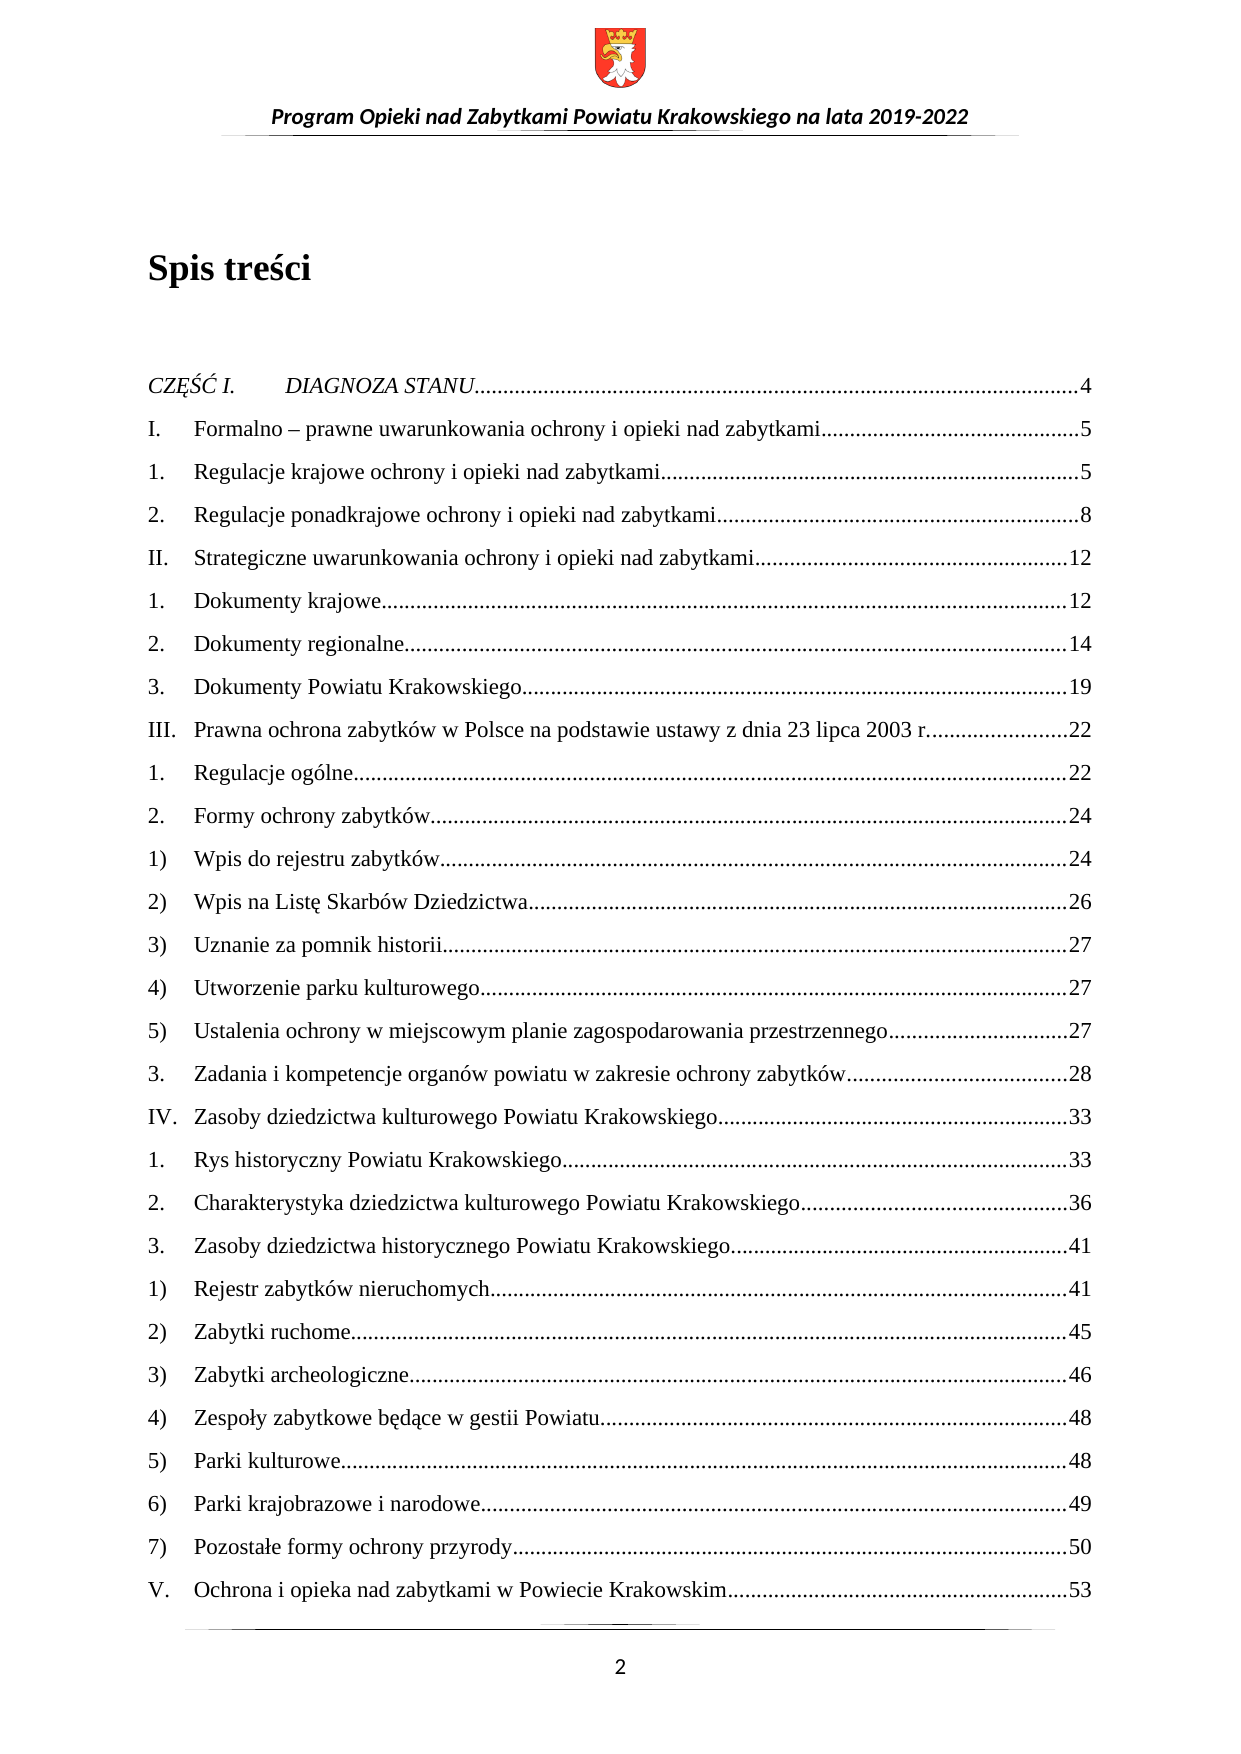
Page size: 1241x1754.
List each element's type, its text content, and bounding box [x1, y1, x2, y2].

text Spis treści [148, 245, 1093, 288]
picture [590, 28, 650, 88]
